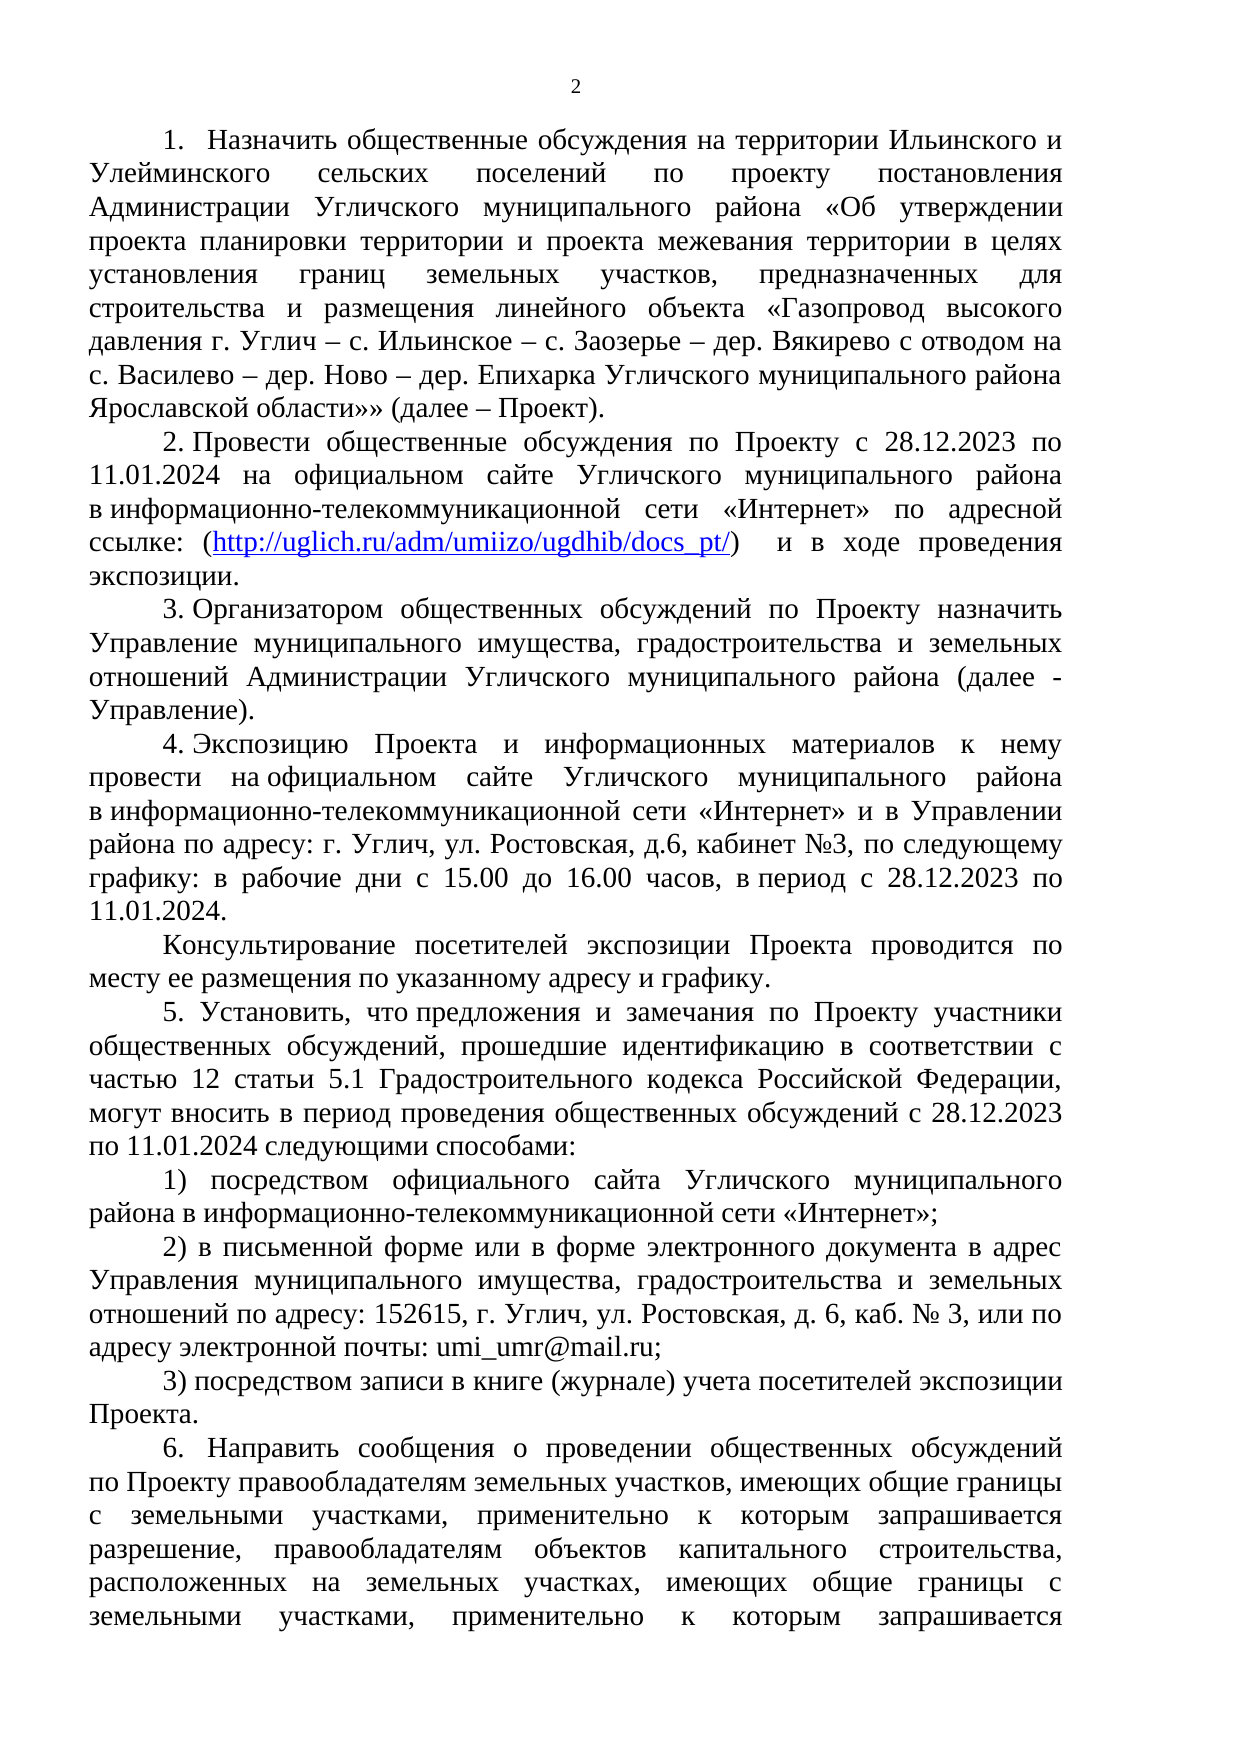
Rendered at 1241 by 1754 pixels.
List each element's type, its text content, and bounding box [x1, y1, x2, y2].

list Экспозицию Проекта и информационных материалов к нему провести на официальном сайте Угличского муниципального района в информационно-телекоммуникационной сети «Интернет» и в Управлении района по адресу: г. Углич, ул. Ростовская, д.6, кабинет №3, по следующему графику: в рабочие дни с 15.00 до 16.00 часов, в период с 28.12.2023 по 11.01.2024. [89, 726, 1063, 927]
list Провести общественные обсуждения по Проекту с 28.12.2023 по 11.01.2024 на официальном сайте Угличского муниципального района в информационно-телекоммуникационной сети «Интернет» по адресной ссылке: (http://uglich.ru/adm/umiizo/ugdhib/docs_pt/) и в ходе проведения экспозиции. [89, 424, 1063, 592]
text 5. Установить, что предложения и замечания по Проекту участники общественных обсуждений, прошедшие идентификацию в соответствии с частью 12 статьи 5.1 Градостроительного кодекса Российской Федерации, могут вносить в период проведения общественных обсуждений с 28.12.2023 по 11.01.2024 следующими способами: [89, 994, 1063, 1162]
list Организатором общественных обсуждений по Проекту назначить Управление муниципального имущества, градостроительства и земельных отношений Администрации Угличского муниципального района (далее - Управление). [89, 592, 1063, 726]
list Назначить общественные обсуждения на территории Ильинского и Улейминского сельских поселений по проекту постановления Администрации Угличского муниципального района «Об утверждении проекта планировки территории и проекта межевания территории в целях установления границ земельных участков, предназначенных для строительства и размещения линейного объекта «Газопровод высокого давления г. Углич – с. Ильинское – с. Заозерье – дер. Вякирево с отводом на с. Василево – дер. Ново – дер. Епихарка Угличского муниципального района Ярославской области»» (далее – Проект). [89, 122, 1063, 424]
text 3) посредством записи в книге (журнале) учета посетителей экспозиции Проекта. [89, 1363, 1063, 1430]
text 2) в письменной форме или в форме электронного документа в адрес Управления муниципального имущества, градостроительства и земельных отношений по адресу: 152615, г. Углич, ул. Ростовская, д. 6, каб. № 3, или по адресу электронной почты: umi_umr@mail.ru; [89, 1229, 1063, 1363]
text 1) посредством официального сайта Угличского муниципального района в информационно-телекоммуникационной сети «Интернет»; [89, 1162, 1063, 1229]
text Консультирование посетителей экспозиции Проекта проводится по месту ее размещения по указанному адресу и графику. [89, 927, 1063, 994]
